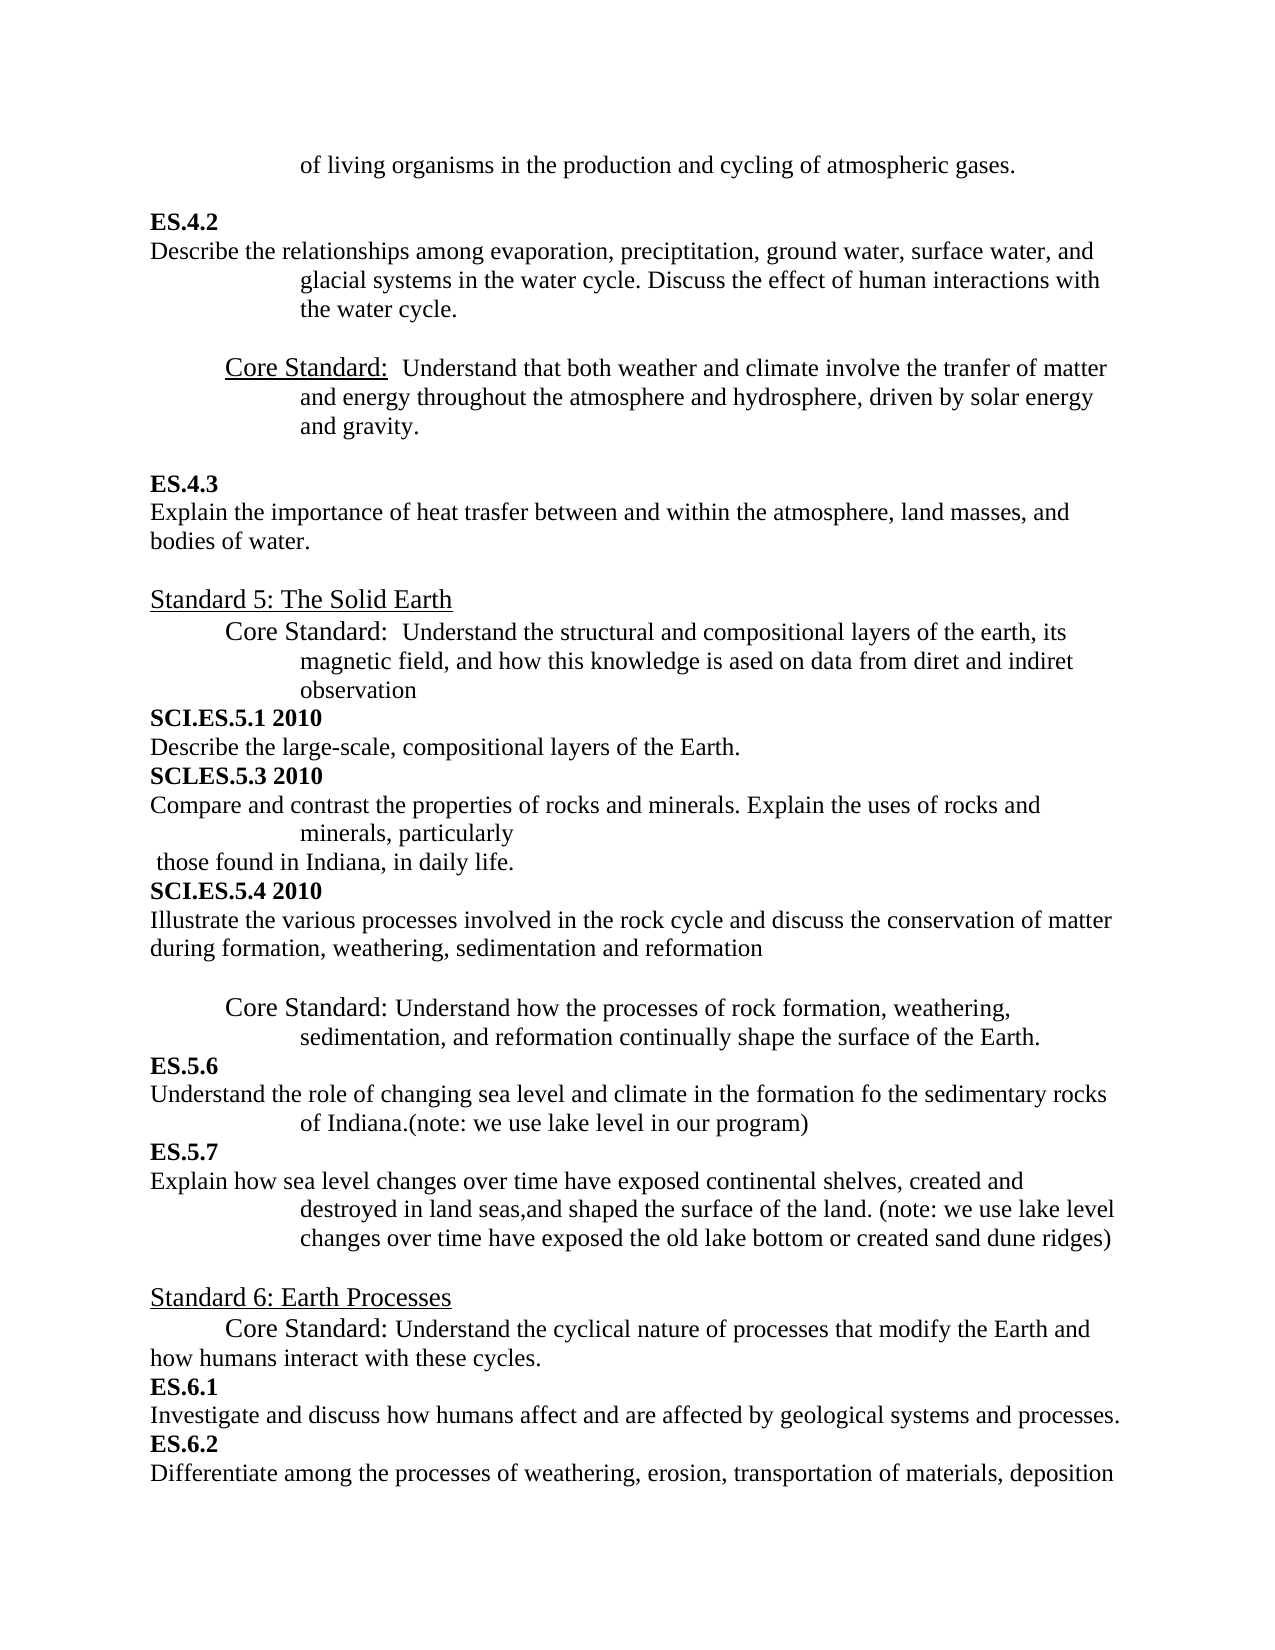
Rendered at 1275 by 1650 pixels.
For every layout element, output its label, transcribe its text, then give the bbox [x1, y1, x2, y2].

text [150, 150, 1125, 179]
text SCI.ES.5.1 2010 [150, 703, 1125, 732]
text Investigate and discuss how humans affect and are affected by geological systems and processes. [150, 1401, 1125, 1429]
text Explain the importance of heat trasfer between and within the atmosphere, land masses, and bodies of water. [150, 497, 1125, 555]
text ES.4.2 [150, 207, 1125, 236]
text Describe the relationships among evaporation, preciptitation, ground water, surface water, and glacial systems in the water cycle. Discuss the effect of human interactions with the water cycle. [150, 236, 1125, 322]
text Standard 5: The Solid Earth [150, 584, 1125, 615]
text Explain how sea level changes over time have exposed continental shelves, created and destroyed in land seas,and shaped the surface of the land. (note: we use lake level changes over time have exposed the old lake bottom or created sand dune ridges) [150, 1166, 1125, 1252]
text Core Standard: Understand how the processes of rock formation, weathering, sedimentation, and reformation continually shape the surface of the Earth. [225, 991, 1125, 1051]
text SCLES.5.3 2010 [150, 761, 1125, 790]
text ES.6.2 [150, 1429, 1125, 1458]
text ES.4.3 [150, 469, 1125, 497]
text ES.6.1 [150, 1372, 1125, 1401]
text Core Standard: Understand the structural and compositional layers of the earth, its magnetic field, and how this knowledge is ased on data from diret and indiret observation [225, 615, 1125, 703]
text Standard 6: Earth Processes [150, 1281, 1125, 1312]
text Core Standard: Understand the cyclical nature of processes that modify the Earth and how humans interact with these cycles. [150, 1312, 1125, 1372]
text those found in Indiana, in daily life. [150, 847, 1125, 876]
text ES.5.6 [150, 1051, 1125, 1079]
text ES.5.7 [150, 1137, 1125, 1166]
text Understand the role of changing sea level and climate in the formation fo the sedimentary rocks of Indiana.(note: we use lake level in our program) [150, 1079, 1125, 1137]
text SCI.ES.5.4 2010 [150, 876, 1125, 905]
text Core Standard: Understand that both weather and climate involve the tranfer of matter and energy throughout the atmosphere and hydrosphere, driven by solar energy and gravity. [225, 351, 1125, 440]
text Compare and contrast the properties of rocks and minerals. Explain the uses of rocks and minerals, particularly [150, 790, 1125, 847]
text Describe the large-scale, compositional layers of the Earth. [150, 732, 1125, 761]
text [150, 1458, 1125, 1487]
text Illustrate the various processes involved in the rock cycle and discuss the conservation of matter during formation, weathering, sedimentation and reformation [150, 905, 1125, 962]
